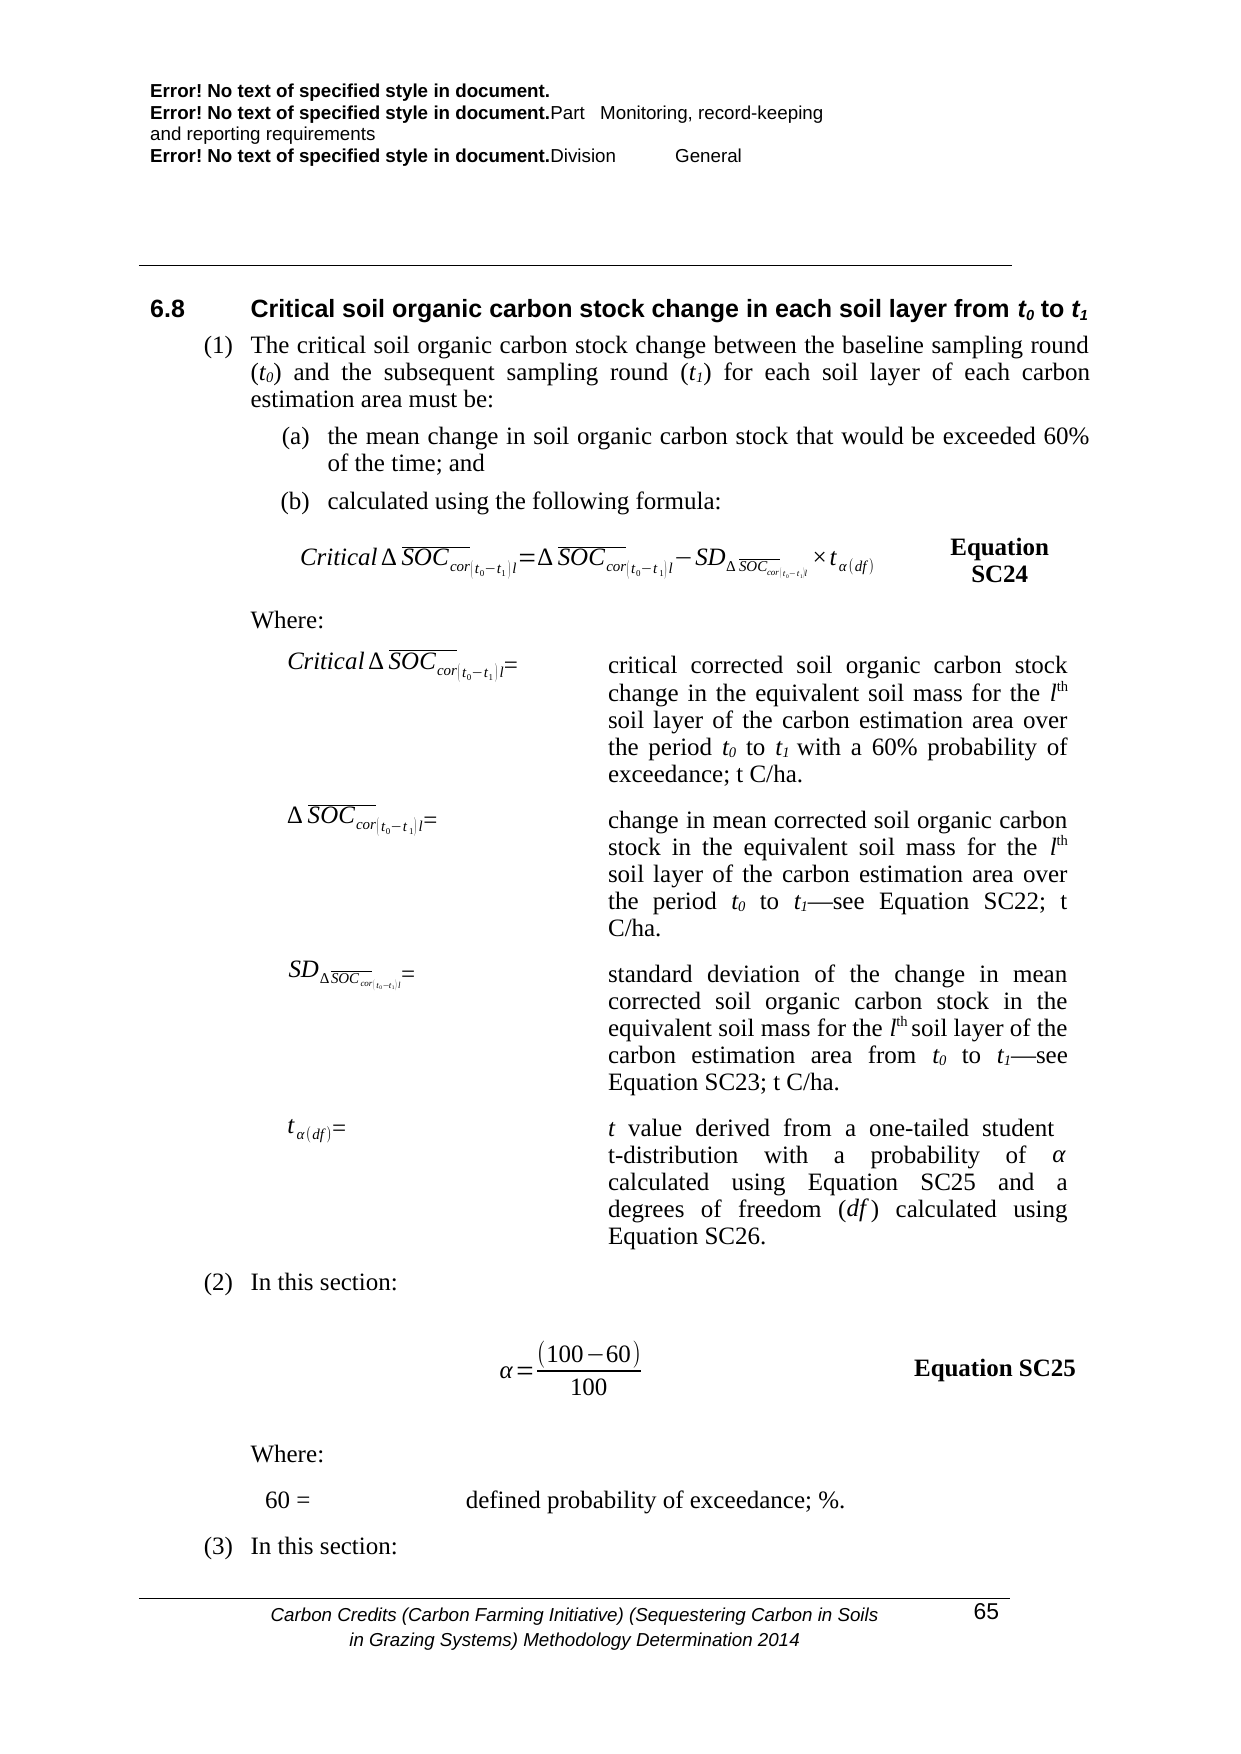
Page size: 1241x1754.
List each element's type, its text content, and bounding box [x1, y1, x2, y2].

text Where: [150, 606, 1090, 633]
table_header Equation SC25 [888, 1306, 1101, 1433]
table_header defined probability of exceedance; %. [454, 1479, 1101, 1524]
table_cell t value derived from a one-tailed student t-distribution with a probability of calculated using Equation SC25 and a degrees of freedom () calculated using Equation SC26. [597, 1106, 1079, 1261]
text (a) the mean change in soil organic carbon stock that would be exceeded 60% of the time; and [150, 423, 1090, 477]
table_cell change in mean corrected soil organic carbon stock in the equivalent soil mass for the lth soil layer of the carbon estimation area over the period t0 to t1—see Equation SC22; t C/ha. [597, 798, 1079, 952]
table_cell = [276, 798, 597, 952]
table_cell standard deviation of the change in mean corrected soil organic carbon stock in the equivalent soil mass for the lth soil layer of the carbon estimation area from t0 to t1—see Equation SC23; t C/ha. [597, 952, 1079, 1106]
table_header [254, 1306, 888, 1433]
table_header 60 = [254, 1479, 454, 1524]
table_header Equation SC24 [921, 525, 1078, 598]
text 6.8 Critical soil organic carbon stock change in each soil layer from t0 to t1 [150, 294, 1090, 323]
text (b) calculated using the following formula: [150, 488, 1090, 515]
text (1) The critical soil organic carbon stock change between the baseline sampling round (t0) and the subsequent sampling round (t1) for each soil layer of each carbon estimation area must be: [150, 331, 1090, 413]
table_header critical corrected soil organic carbon stock change in the equivalent soil mass for the lth soil layer of the carbon estimation area over the period t0 to t1 with a 60% probability of exceedance; t C/ha. [597, 644, 1079, 798]
text Where: [150, 1441, 1090, 1468]
table_cell = [276, 1106, 597, 1261]
table_cell = [276, 952, 597, 1106]
text (3) In this section: [150, 1533, 1090, 1560]
table_header = [276, 644, 597, 798]
table_header [254, 525, 921, 598]
text (2) In this section: [150, 1269, 1090, 1296]
